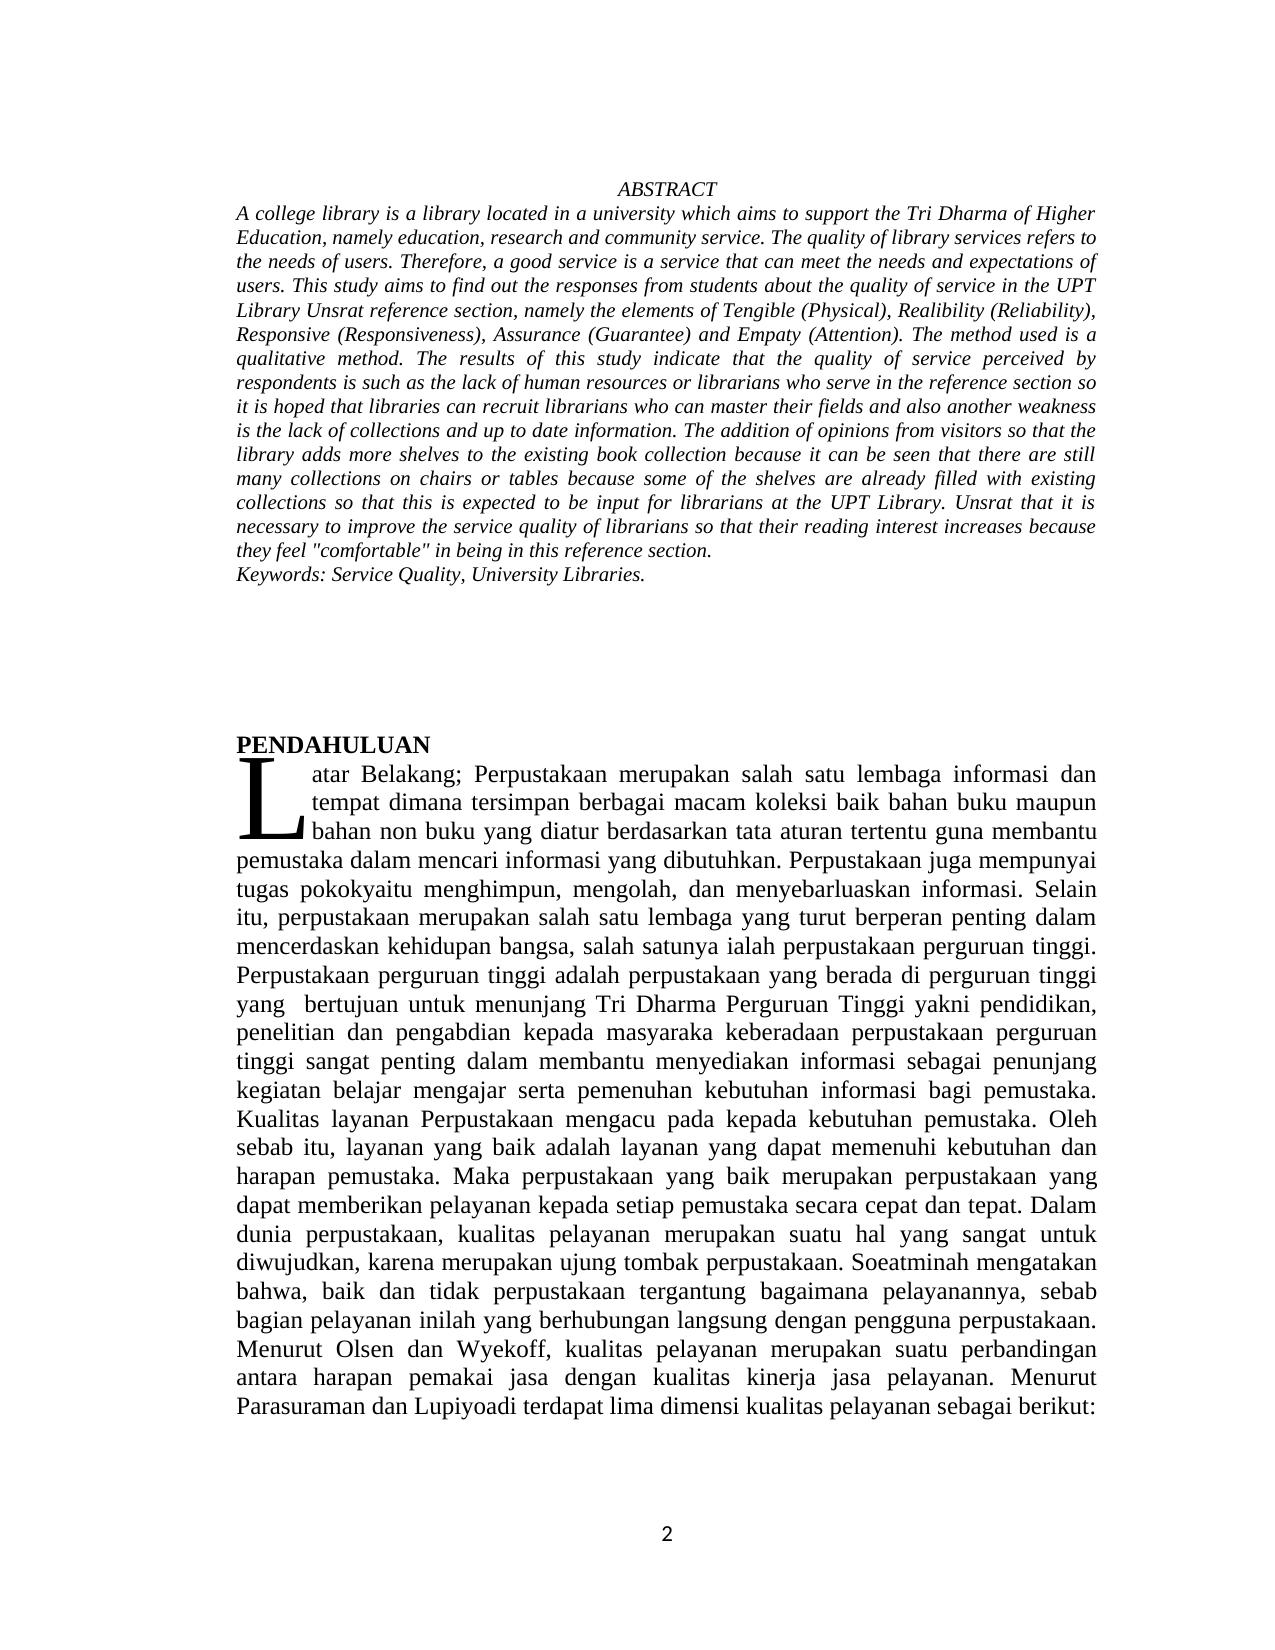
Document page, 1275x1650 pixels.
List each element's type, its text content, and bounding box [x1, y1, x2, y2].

text ABSTRACT [236, 177, 1098, 201]
text PENDAHULUAN [236, 730, 1098, 759]
text atar Belakang; Perpustakaan merupakan salah satu lembaga informasi dan tempat dimana tersimpan berbagai macam koleksi baik bahan buku maupun bahan non buku yang diatur berdasarkan tata aturan tertentu guna membantu pemustaka dalam mencari informasi yang dibutuhkan. Perpustakaan juga mempunyai tugas pokokyaitu menghimpun, mengolah, dan menyebarluaskan informasi. Selain itu, perpustakaan merupakan salah satu lembaga yang turut berperan penting dalam mencerdaskan kehidupan bangsa, salah satunya ialah perpustakaan perguruan tinggi. Perpustakaan perguruan tinggi adalah perpustakaan yang berada di perguruan tinggi yang bertujuan untuk menunjang Tri Dharma Perguruan Tinggi yakni pendidikan, penelitian dan pengabdian kepada masyaraka keberadaan perpustakaan perguruan tinggi sangat penting dalam membantu menyediakan informasi sebagai penunjang kegiatan belajar mengajar serta pemenuhan kebutuhan informasi bagi pemustaka. Kualitas layanan Perpustakaan mengacu pada kepada kebutuhan pemustaka. Oleh sebab itu, layanan yang baik adalah layanan yang dapat memenuhi kebutuhan dan harapan pemustaka. Maka perpustakaan yang baik merupakan perpustakaan yang dapat memberikan pelayanan kepada setiap pemustaka secara cepat dan tepat. Dalam dunia perpustakaan, kualitas pelayanan merupakan suatu hal yang sangat untuk diwujudkan, karena merupakan ujung tombak perpustakaan. Soeatminah mengatakan bahwa, baik dan tidak perpustakaan tergantung bagaimana pelayanannya, sebab bagian pelayanan inilah yang berhubungan langsung dengan pengguna perpustakaan. Menurut Olsen dan Wyekoff, kualitas pelayanan merupakan suatu perbandingan antara harapan pemakai jasa dengan kualitas kinerja jasa pelayanan. Menurut Parasuraman dan Lupiyoadi terdapat lima dimensi kualitas pelayanan sebagai berikut: [236, 759, 1098, 1420]
text Keywords: Service Quality, University Libraries. [236, 562, 1098, 586]
text A college library is a library located in a university which aims to support the Tri Dharma of Higher Education, namely education, research and community service. The quality of library services refers to the needs of users. Therefore, a good service is a service that can meet the needs and expectations of users. This study aims to find out the responses from students about the quality of service in the UPT Library Unsrat reference section, namely the elements of Tengible (Physical), Realibility (Reliability), Responsive (Responsiveness), Assurance (Guarantee) and Empaty (Attention). The method used is a qualitative method. The results of this study indicate that the quality of service perceived by respondents is such as the lack of human resources or librarians who serve in the reference section so it is hoped that libraries can recruit librarians who can master their fields and also another weakness is the lack of collections and up to date information. The addition of opinions from visitors so that the library adds more shelves to the existing book collection because it can be seen that there are still many collections on chairs or tables because some of the shelves are already filled with existing collections so that this is expected to be input for librarians at the UPT Library. Unsrat that it is necessary to improve the service quality of librarians so that their reading interest increases because they feel "comfortable" in being in this reference section. [236, 201, 1098, 562]
